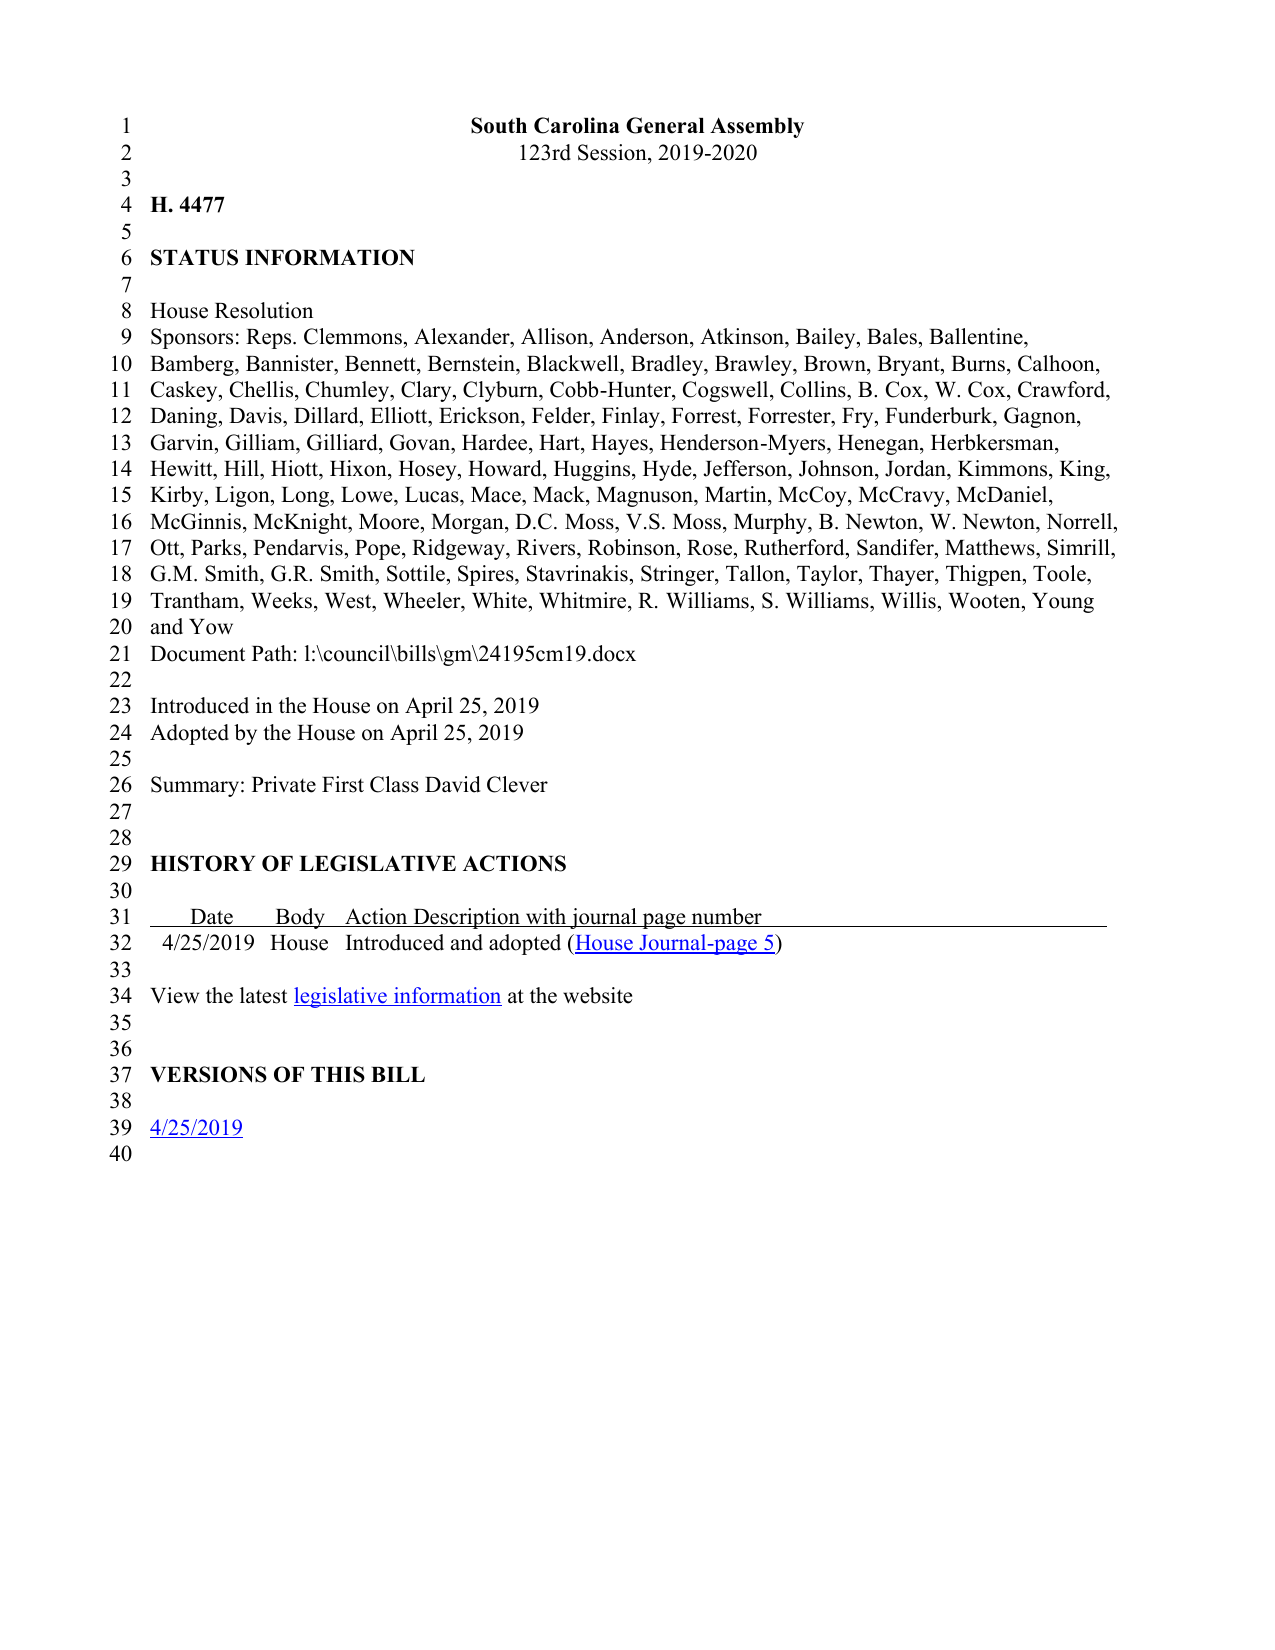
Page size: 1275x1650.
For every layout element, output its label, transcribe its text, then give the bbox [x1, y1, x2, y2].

text Sponsors: Reps. Clemmons, Alexander, Allison, Anderson, Atkinson, Bailey, Bales, Ballentine, Bamberg, Bannister, Bennett, Bernstein, Blackwell, Bradley, Brawley, Brown, Bryant, Burns, Calhoon, Caskey, Chellis, Chumley, Clary, Clyburn, Cobb-Hunter, Cogswell, Collins, B. Cox, W. Cox, Crawford, Daning, Davis, Dillard, Elliott, Erickson, Felder, Finlay, Forrest, Forrester, Fry, Funderburk, Gagnon, Garvin, Gilliam, Gilliard, Govan, Hardee, Hart, Hayes, Henderson-Myers, Henegan, Herbkersman, Hewitt, Hill, Hiott, Hixon, Hosey, Howard, Huggins, Hyde, Jefferson, Johnson, Jordan, Kimmons, King, Kirby, Ligon, Long, Lowe, Lucas, Mace, Mack, Magnuson, Martin, McCoy, McCravy, McDaniel, McGinnis, McKnight, Moore, Morgan, D.C. Moss, V.S. Moss, Murphy, B. Newton, W. Newton, Norrell, Ott, Parks, Pendarvis, Pope, Ridgeway, Rivers, Robinson, Rose, Rutherford, Sandifer, Matthews, Simrill, G.M. Smith, G.R. Smith, Sottile, Spires, Stavrinakis, Stringer, Tallon, Taylor, Thayer, Thigpen, Toole, Trantham, Weeks, West, Wheeler, White, Whitmire, R. Williams, S. Williams, Willis, Wooten, Young and Yow [150, 323, 1125, 639]
text STATUS INFORMATION [150, 244, 1125, 271]
text Document Path: l:\council\bills\gm\24195cm19.docx [150, 639, 1125, 666]
text View the latest legislative information at the website [150, 982, 1125, 1008]
text VERSIONS OF THIS BILL [150, 1061, 1125, 1088]
text Introduced in the House on April 25, 2019 [150, 692, 1125, 719]
text 123rd Session, 2019-2020 [150, 139, 1125, 165]
text 4/25/2019 House Introduced and adopted (House Journal-page 5) [150, 929, 1125, 956]
text Date Body Action Description with journal page number [150, 903, 1125, 929]
text 4/25/2019 [150, 1114, 1125, 1140]
text Summary: Private First Class David Clever [150, 771, 1125, 798]
text H. 4477 [150, 192, 1125, 218]
text Adopted by the House on April 25, 2019 [150, 719, 1125, 745]
text South Carolina General Assembly [150, 112, 1125, 139]
text House Resolution [150, 297, 1125, 323]
text HISTORY OF LEGISLATIVE ACTIONS [150, 850, 1125, 877]
